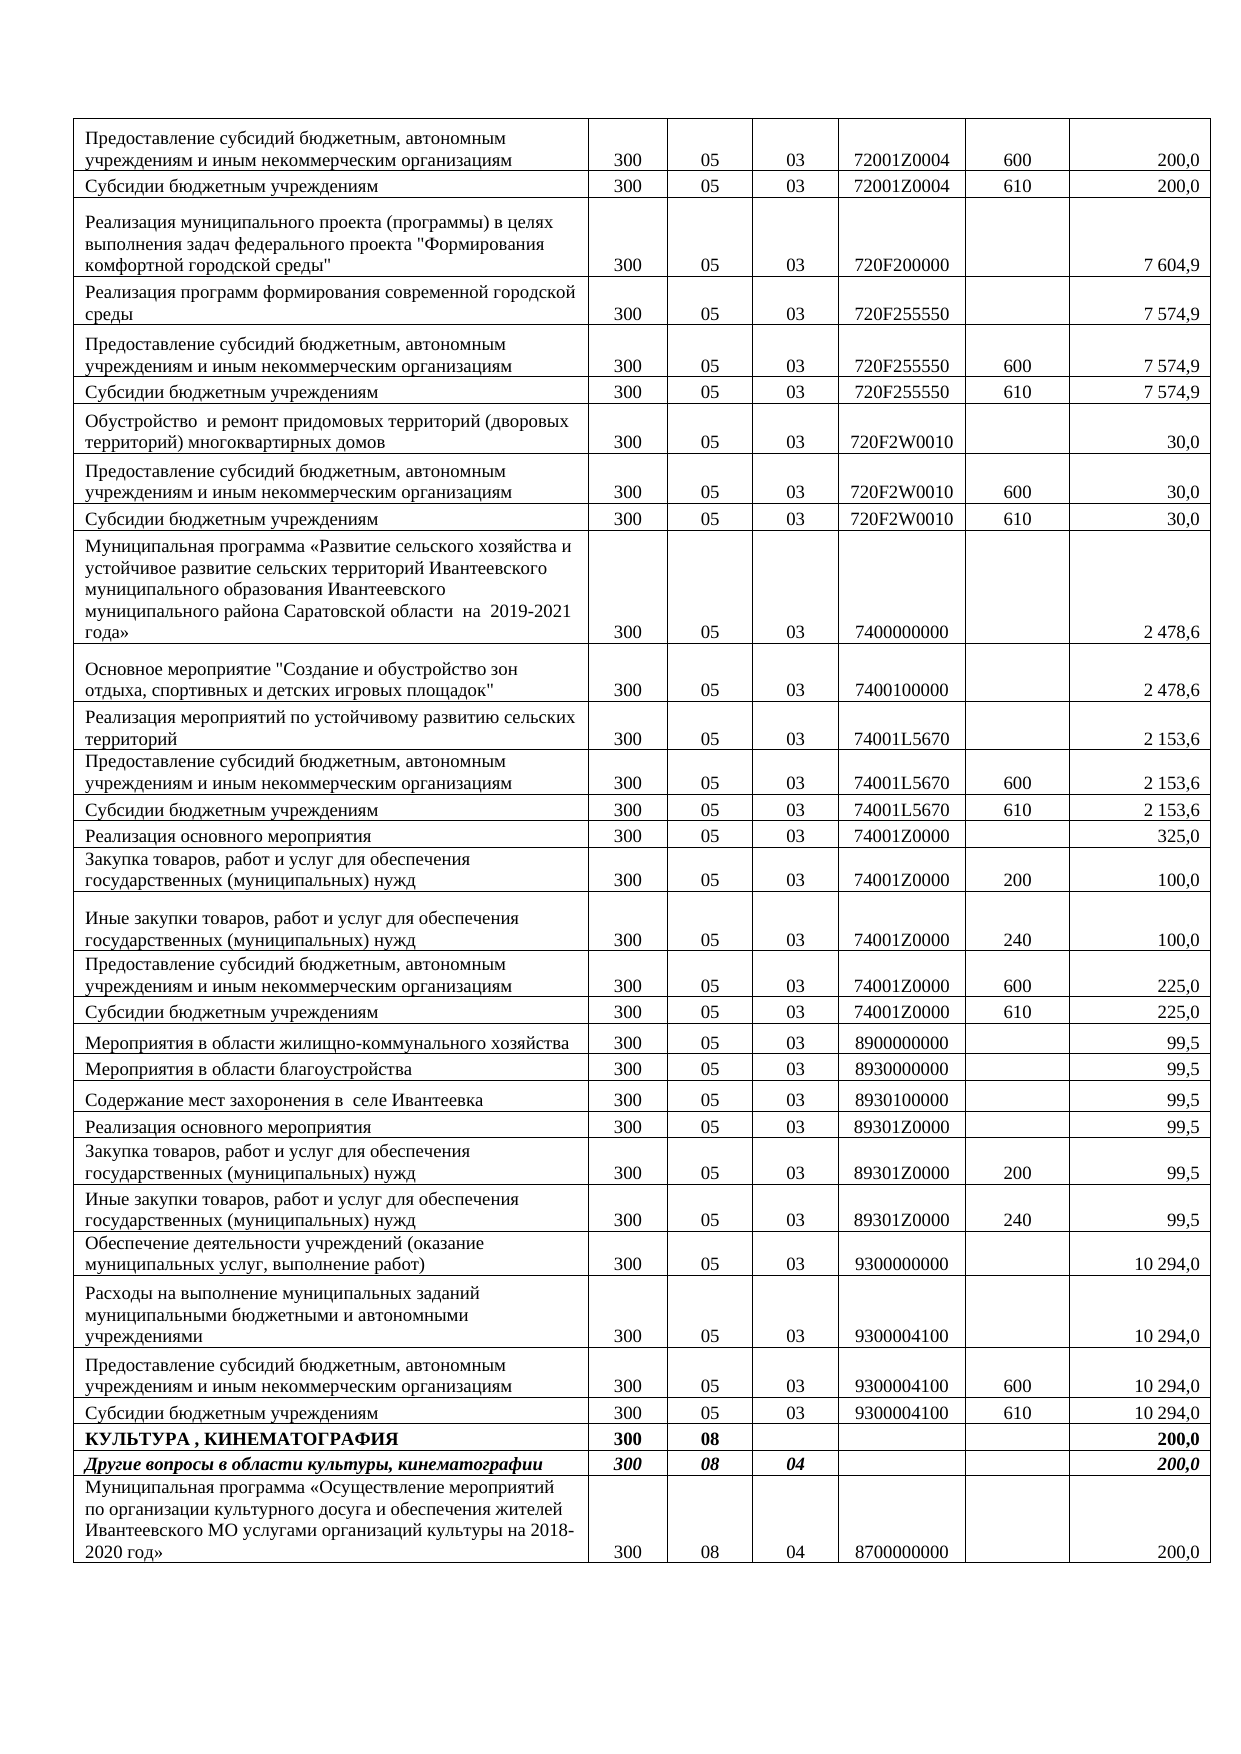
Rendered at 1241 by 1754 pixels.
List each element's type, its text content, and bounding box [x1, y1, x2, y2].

table_cell 99,5 [1070, 1112, 1210, 1137]
table_cell 05 [668, 1024, 752, 1053]
table_cell 74001L5670 [839, 702, 965, 749]
table_cell 05 [668, 644, 752, 701]
table_cell 03 [753, 171, 838, 197]
table_cell 05 [668, 504, 752, 529]
table_cell 03 [753, 951, 838, 996]
table_cell 05 [668, 277, 752, 324]
table_cell 100,0 [1070, 848, 1210, 891]
table_cell 05 [668, 171, 752, 197]
table_cell 200,0 [1070, 1451, 1210, 1475]
table_cell [966, 1054, 1069, 1080]
table_cell 720F255550 [839, 325, 965, 376]
table_cell 300 [589, 795, 667, 820]
table_cell 74001L5670 [839, 795, 965, 820]
table_cell [966, 198, 1069, 276]
table_cell 08 [668, 1476, 752, 1562]
table_cell 03 [753, 1232, 838, 1275]
table_cell 8930100000 [839, 1081, 965, 1111]
table_cell Иные закупки товаров, работ и услуг для обеспечения государственных (муниципальных) нужд [74, 892, 588, 950]
table_cell 03 [753, 821, 838, 847]
table_cell 8700000000 [839, 1476, 965, 1562]
table_cell 05 [668, 119, 752, 170]
table_cell 89301Z0000 [839, 1138, 965, 1183]
table_cell Предоставление субсидий бюджетным, автономным учреждениям и иным некоммерческим организациям [74, 951, 588, 996]
table_cell 99,5 [1070, 1054, 1210, 1080]
table_cell 05 [668, 1398, 752, 1423]
table_cell 99,5 [1070, 1081, 1210, 1111]
table_cell 300 [589, 454, 667, 503]
table_cell 300 [589, 644, 667, 701]
table_cell 05 [668, 795, 752, 820]
table_cell 600 [966, 951, 1069, 996]
table_cell 300 [589, 531, 667, 643]
table_cell Расходы на выполнение муниципальных заданий муниципальными бюджетными и автономными учреждениями [74, 1276, 588, 1347]
table_cell Предоставление субсидий бюджетным, автономным учреждениям и иным некоммерческим организациям [74, 1348, 588, 1397]
table_cell Основное мероприятие "Создание и обустройство зон отдыха, спортивных и детских игровых площадок" [74, 644, 588, 701]
table_cell Реализация мероприятий по устойчивому развитию сельских территорий [74, 702, 588, 749]
table_cell 300 [589, 198, 667, 276]
table_cell 03 [753, 1398, 838, 1423]
table_cell 9300004100 [839, 1348, 965, 1397]
table_cell 03 [753, 1185, 838, 1231]
table_cell 720F200000 [839, 198, 965, 276]
table_cell 99,5 [1070, 1138, 1210, 1183]
table_cell 03 [753, 1112, 838, 1137]
table_cell Обустройство и ремонт придомовых территорий (дворовых территорий) многоквартирных домов [74, 404, 588, 453]
table_cell 300 [589, 1024, 667, 1053]
table_cell 300 [589, 377, 667, 403]
table_cell [966, 1232, 1069, 1275]
table_cell 2 153,6 [1070, 702, 1210, 749]
table_cell 74001L5670 [839, 750, 965, 793]
table_cell 300 [589, 1232, 667, 1275]
table_cell 720F255550 [839, 377, 965, 403]
table_cell 74001Z0000 [839, 848, 965, 891]
table_cell 03 [753, 750, 838, 793]
table_cell 05 [668, 951, 752, 996]
table_cell 03 [753, 795, 838, 820]
table_cell 2 478,6 [1070, 531, 1210, 643]
table_cell [839, 1451, 965, 1475]
table_cell 05 [668, 198, 752, 276]
table_cell КУЛЬТУРА , КИНЕМАТОГРАФИЯ [74, 1424, 588, 1450]
table_cell 300 [589, 1424, 667, 1450]
table_cell [966, 1112, 1069, 1137]
table_cell 03 [753, 198, 838, 276]
table_cell 200,0 [1070, 1476, 1210, 1562]
table_cell Реализация муниципального проекта (программы) в целях выполнения задач федерального проекта "Формирования комфортной городской среды" [74, 198, 588, 276]
table_cell 2 478,6 [1070, 644, 1210, 701]
table_cell 30,0 [1070, 454, 1210, 503]
table_cell 74001Z0000 [839, 821, 965, 847]
table_cell 720F2W0010 [839, 404, 965, 453]
table_cell 7 604,9 [1070, 198, 1210, 276]
table_cell 300 [589, 1398, 667, 1423]
table_cell 05 [668, 454, 752, 503]
table_cell 05 [668, 1276, 752, 1347]
table_cell 610 [966, 504, 1069, 529]
table_cell 03 [753, 848, 838, 891]
table_cell 7400100000 [839, 644, 965, 701]
table_cell [966, 277, 1069, 324]
table_cell 240 [966, 892, 1069, 950]
table_cell 05 [668, 1185, 752, 1231]
table_cell Мероприятия в области благоустройства [74, 1054, 588, 1080]
table_cell 7 574,9 [1070, 377, 1210, 403]
table_cell 300 [589, 951, 667, 996]
table_cell Субсидии бюджетным учреждениям [74, 377, 588, 403]
table_cell Субсидии бюджетным учреждениям [74, 795, 588, 820]
table_cell 74001Z0000 [839, 892, 965, 950]
table_cell 03 [753, 644, 838, 701]
table_cell 03 [753, 1138, 838, 1183]
table_cell 600 [966, 750, 1069, 793]
table_cell 08 [668, 1424, 752, 1450]
table_cell 03 [753, 377, 838, 403]
table_cell [839, 1424, 965, 1450]
table_cell 10 294,0 [1070, 1232, 1210, 1275]
table_cell 05 [668, 325, 752, 376]
table_cell 10 294,0 [1070, 1398, 1210, 1423]
table_cell Мероприятия в области жилищно-коммунального хозяйства [74, 1024, 588, 1053]
table_cell 30,0 [1070, 404, 1210, 453]
table_cell 08 [668, 1451, 752, 1475]
table_cell 89301Z0000 [839, 1112, 965, 1137]
table_cell 30,0 [1070, 504, 1210, 529]
table_cell 05 [668, 1138, 752, 1183]
table_cell 7 574,9 [1070, 325, 1210, 376]
table_cell Закупка товаров, работ и услуг для обеспечения государственных (муниципальных) нужд [74, 848, 588, 891]
table_cell 300 [589, 1054, 667, 1080]
table_cell 05 [668, 848, 752, 891]
table_cell 7400000000 [839, 531, 965, 643]
table_cell [966, 531, 1069, 643]
table_cell 300 [589, 1081, 667, 1111]
table_cell 300 [589, 848, 667, 891]
table_cell 9300004100 [839, 1276, 965, 1347]
table_cell [966, 702, 1069, 749]
table_cell [966, 1024, 1069, 1053]
table_cell 2 153,6 [1070, 750, 1210, 793]
table_cell Субсидии бюджетным учреждениям [74, 171, 588, 197]
table_cell 05 [668, 377, 752, 403]
table_cell 05 [668, 702, 752, 749]
table_cell 05 [668, 1054, 752, 1080]
table_cell 610 [966, 1398, 1069, 1423]
table_cell Муниципальная программа «Развитие сельского хозяйства и устойчивое развитие сельских территорий Ивантеевского муниципального образования Ивантеевского муниципального района Саратовской области на 2019-2021 года» [74, 531, 588, 643]
table_cell 100,0 [1070, 892, 1210, 950]
table_cell 610 [966, 377, 1069, 403]
table_cell 89301Z0000 [839, 1185, 965, 1231]
table_cell 03 [753, 997, 838, 1023]
table_cell 300 [589, 892, 667, 950]
table_cell [966, 404, 1069, 453]
table_cell 05 [668, 1348, 752, 1397]
table_cell 300 [589, 1451, 667, 1475]
table_cell 600 [966, 1348, 1069, 1397]
table_cell 04 [753, 1476, 838, 1562]
table_cell 300 [589, 702, 667, 749]
table_cell 240 [966, 1185, 1069, 1231]
table_cell 10 294,0 [1070, 1348, 1210, 1397]
table_cell Реализация основного мероприятия [74, 821, 588, 847]
table_cell 7 574,9 [1070, 277, 1210, 324]
table_cell 10 294,0 [1070, 1276, 1210, 1347]
table_cell 610 [966, 795, 1069, 820]
table_cell Предоставление субсидий бюджетным, автономным учреждениям и иным некоммерческим организациям [74, 325, 588, 376]
table_cell 300 [589, 1138, 667, 1183]
table_cell 200,0 [1070, 171, 1210, 197]
table_cell Реализация программ формирования современной городской среды [74, 277, 588, 324]
table_cell 99,5 [1070, 1024, 1210, 1053]
table_cell Закупка товаров, работ и услуг для обеспечения государственных (муниципальных) нужд [74, 1138, 588, 1183]
table_cell 720F2W0010 [839, 454, 965, 503]
table_cell 74001Z0000 [839, 951, 965, 996]
table_cell 300 [589, 821, 667, 847]
table_cell 05 [668, 1112, 752, 1137]
table_cell 05 [668, 892, 752, 950]
table_cell Содержание мест захоронения в селе Ивантеевка [74, 1081, 588, 1111]
table_cell 8930000000 [839, 1054, 965, 1080]
table_cell 05 [668, 404, 752, 453]
table_cell [966, 1424, 1069, 1450]
table_cell 03 [753, 277, 838, 324]
table_cell 03 [753, 504, 838, 529]
table_cell [966, 1451, 1069, 1475]
table_cell Предоставление субсидий бюджетным, автономным учреждениям и иным некоммерческим организациям [74, 454, 588, 503]
table_cell 225,0 [1070, 951, 1210, 996]
table_cell 72001Z0004 [839, 119, 965, 170]
table_cell 300 [589, 504, 667, 529]
table_cell 300 [589, 1476, 667, 1562]
table_cell 04 [753, 1451, 838, 1475]
table_cell 225,0 [1070, 997, 1210, 1023]
table_cell 200,0 [1070, 119, 1210, 170]
table_cell 610 [966, 997, 1069, 1023]
table_cell 03 [753, 1276, 838, 1347]
table_cell Иные закупки товаров, работ и услуг для обеспечения государственных (муниципальных) нужд [74, 1185, 588, 1231]
table_cell [966, 644, 1069, 701]
table_cell 600 [966, 454, 1069, 503]
table_cell Муниципальная программа «Осуществление мероприятий по организации культурного досуга и обеспечения жителей Ивантеевского МО услугами организаций культуры на 2018-2020 год» [74, 1476, 588, 1562]
table_cell 74001Z0000 [839, 997, 965, 1023]
table_cell 05 [668, 997, 752, 1023]
table_cell 03 [753, 119, 838, 170]
table_cell [753, 1424, 838, 1450]
table_cell [966, 1081, 1069, 1111]
table_cell 03 [753, 325, 838, 376]
table_cell 05 [668, 821, 752, 847]
table_cell 200 [966, 848, 1069, 891]
table_cell 05 [668, 1081, 752, 1111]
table_cell 720F2W0010 [839, 504, 965, 529]
table_cell 600 [966, 325, 1069, 376]
table_cell 300 [589, 1276, 667, 1347]
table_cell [74, 119, 588, 170]
table_cell 300 [589, 1112, 667, 1137]
table_cell 72001Z0004 [839, 171, 965, 197]
table_cell 300 [589, 1185, 667, 1231]
table_cell 03 [753, 454, 838, 503]
table_cell Предоставление субсидий бюджетным, автономным учреждениям и иным некоммерческим организациям [74, 750, 588, 793]
table_cell 300 [589, 325, 667, 376]
table_cell 720F255550 [839, 277, 965, 324]
table_cell 300 [589, 119, 667, 170]
table_cell 200,0 [1070, 1424, 1210, 1450]
table_cell 03 [753, 702, 838, 749]
table_cell Субсидии бюджетным учреждениям [74, 504, 588, 529]
table_cell 300 [589, 277, 667, 324]
table_cell 610 [966, 171, 1069, 197]
table_cell 8900000000 [839, 1024, 965, 1053]
table_cell 03 [753, 892, 838, 950]
table_cell 300 [589, 750, 667, 793]
table_cell [966, 821, 1069, 847]
table_cell 03 [753, 531, 838, 643]
table_cell 05 [668, 531, 752, 643]
table_cell 325,0 [1070, 821, 1210, 847]
table_cell Другие вопросы в области культуры, кинематографии [74, 1451, 588, 1475]
table_cell [966, 1276, 1069, 1347]
table_cell 300 [589, 404, 667, 453]
table_cell 9300000000 [839, 1232, 965, 1275]
table_cell 2 153,6 [1070, 795, 1210, 820]
table_cell 05 [668, 750, 752, 793]
table_cell 300 [589, 171, 667, 197]
table_cell 99,5 [1070, 1185, 1210, 1231]
table_cell 300 [589, 997, 667, 1023]
table_cell 03 [753, 1054, 838, 1080]
table_cell 9300004100 [839, 1398, 965, 1423]
table_cell 200 [966, 1138, 1069, 1183]
table_cell 300 [589, 1348, 667, 1397]
table_cell Субсидии бюджетным учреждениям [74, 1398, 588, 1423]
table_cell 03 [753, 1024, 838, 1053]
table_cell Реализация основного мероприятия [74, 1112, 588, 1137]
table_cell 600 [966, 119, 1069, 170]
table_cell 03 [753, 1081, 838, 1111]
table_cell 03 [753, 404, 838, 453]
table_cell Субсидии бюджетным учреждениям [74, 997, 588, 1023]
table_cell 05 [668, 1232, 752, 1275]
table_cell 03 [753, 1348, 838, 1397]
table_cell Обеспечение деятельности учреждений (оказание муниципальных услуг, выполнение работ) [74, 1232, 588, 1275]
table_cell [966, 1476, 1069, 1562]
